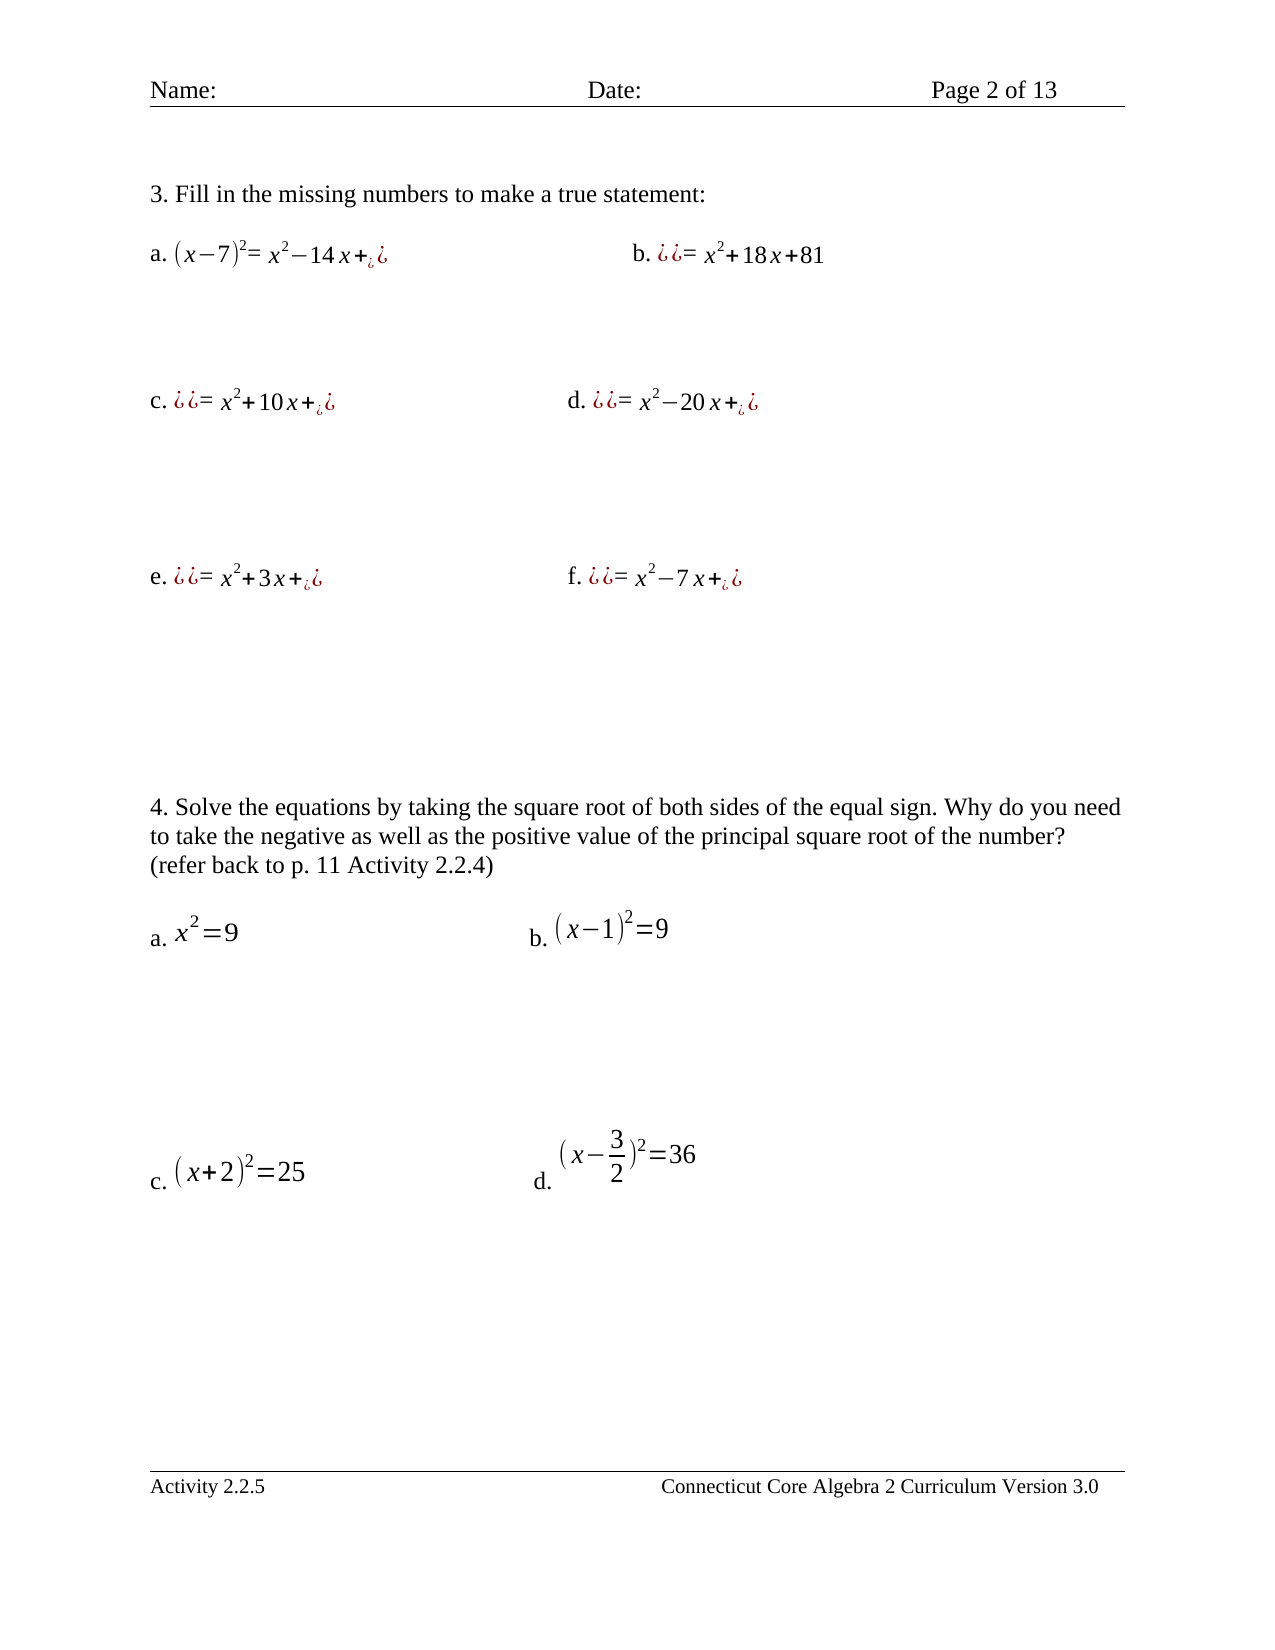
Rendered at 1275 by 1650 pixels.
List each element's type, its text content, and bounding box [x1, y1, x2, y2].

text e. = f. = [150, 559, 1125, 591]
text c. d. [150, 1124, 1125, 1195]
text c. = d. = [150, 384, 1125, 416]
text a. b. [150, 907, 1125, 952]
text a. = b. = [150, 236, 1125, 269]
text 3. Fill in the missing numbers to make a true statement: [150, 179, 1125, 207]
text 4. Solve the equations by taking the square root of both sides of the equal sign. Why do you need to take the negative as well as the positive value of the principal square root of the number? (refer back to p. 11 Activity 2.2.4) [150, 792, 1125, 878]
